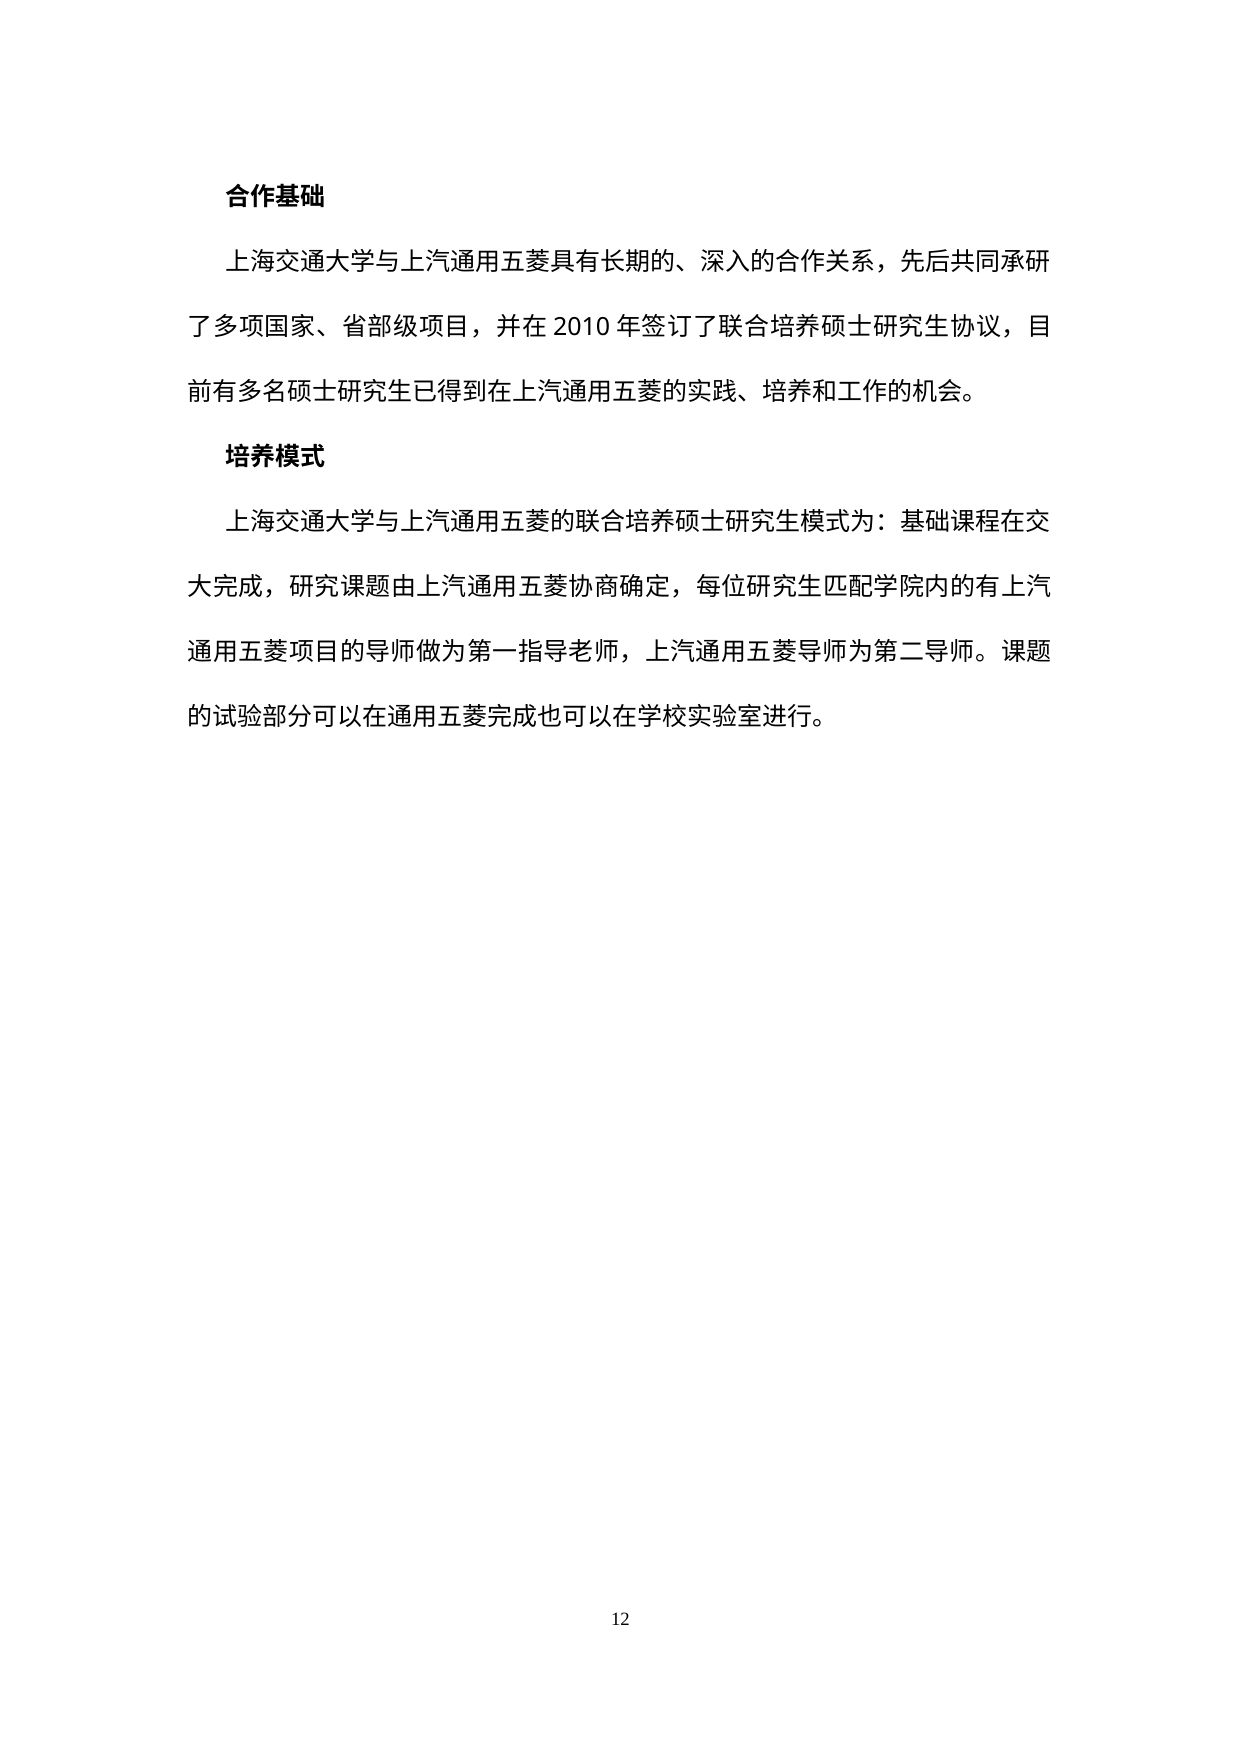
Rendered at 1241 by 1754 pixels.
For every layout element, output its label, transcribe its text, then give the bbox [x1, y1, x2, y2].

text 合作基础 [187, 162, 1053, 227]
text 上海交通大学与上汽通用五菱的联合培养硕士研究生模式为：基础课程在交大完成，研究课题由上汽通用五菱协商确定，每位研究生匹配学院内的有上汽通用五菱项目的导师做为第一指导老师，上汽通用五菱导师为第二导师。课题的试验部分可以在通用五菱完成也可以在学校实验室进行。 [187, 487, 1053, 747]
text 上海交通大学与上汽通用五菱具有长期的、深入的合作关系，先后共同承研了多项国家、省部级项目，并在2010年签订了联合培养硕士研究生协议，目前有多名硕士研究生已得到在上汽通用五菱的实践、培养和工作的机会。 [187, 227, 1053, 422]
text 培养模式 [187, 422, 1053, 487]
